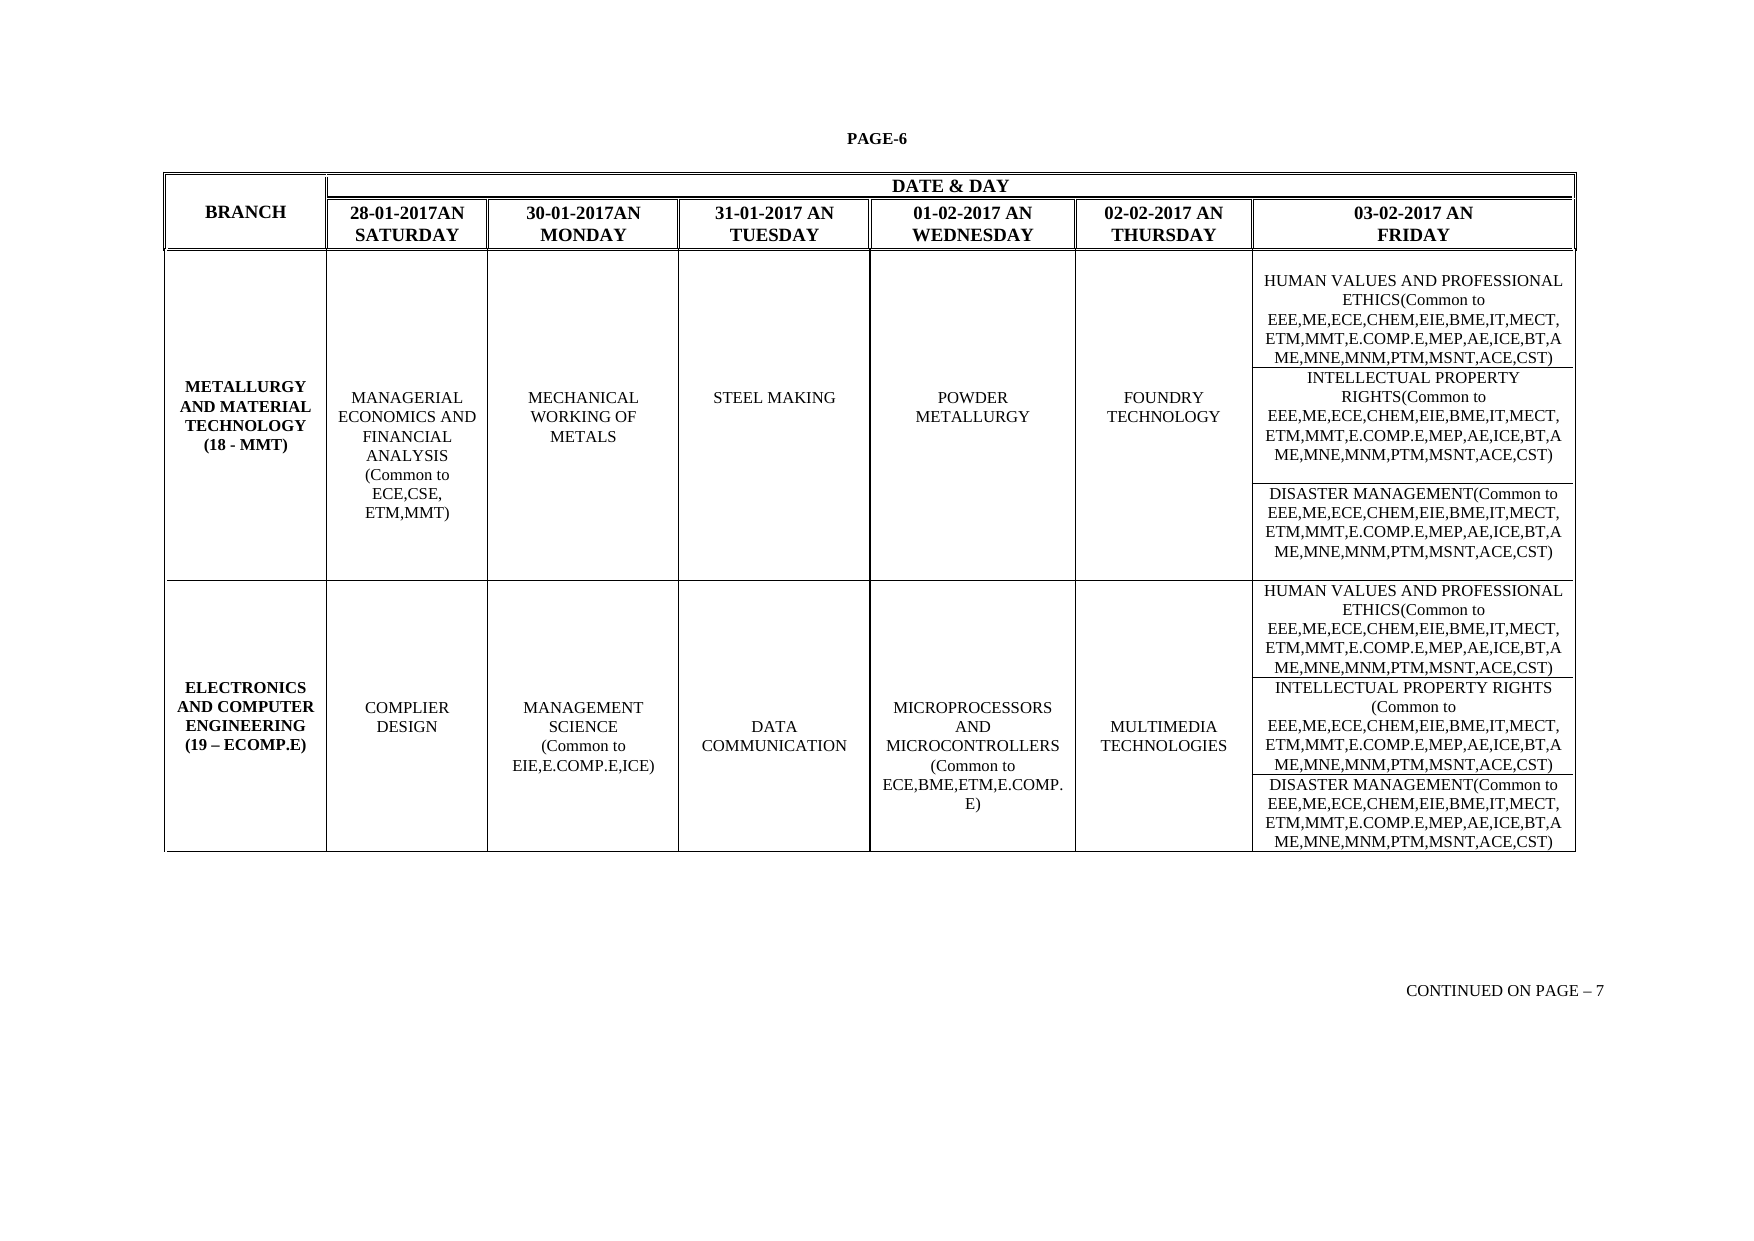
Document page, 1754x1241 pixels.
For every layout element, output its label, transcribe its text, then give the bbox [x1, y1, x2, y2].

table_cell INTELLECTUAL PROPERTY RIGHTS (Common to EEE,ME,ECE,CHEM,EIE,BME,IT,MECT,ETM,MMT,E.COMP.E,MEP,AE,ICE,BT,AME,MNE,MNM,PTM,MSNT,ACE,CST) [1253, 677, 1575, 773]
text PAGE-6 [150, 129, 1604, 148]
table_cell 02-02-2017 AN THURSDAY [1077, 200, 1251, 248]
table_cell COMPLIER DESIGN [327, 581, 487, 851]
table_header BRANCH [166, 175, 326, 248]
table_cell POWDER METALLURGY [871, 251, 1075, 580]
table_cell MICROPROCESSORS AND MICROCONTROLLERS (Common to ECE,BME,ETM,E.COMP.E) [871, 581, 1075, 851]
table_header DATE & DAY [326, 175, 1574, 196]
table_cell 03-02-2017 AN FRIDAY [1254, 196, 1574, 248]
table_cell MANAGEMENT SCIENCE (Common to EIE,E.COMP.E,ICE) [488, 581, 678, 851]
table_cell DISASTER MANAGEMENT(Common to EEE,ME,ECE,CHEM,EIE,BME,IT,MECT,ETM,MMT,E.COMP.E,MEP,AE,ICE,BT,AME,MNE,MNM,PTM,MSNT,ACE,CST) [1253, 483, 1575, 580]
table_cell 28-01-2017AN SATURDAY [328, 200, 486, 248]
table_cell 01-02-2017 AN WEDNESDAY [872, 200, 1074, 248]
table_cell DISASTER MANAGEMENT(Common to EEE,ME,ECE,CHEM,EIE,BME,IT,MECT,ETM,MMT,E.COMP.E,MEP,AE,ICE,BT,AME,MNE,MNM,PTM,MSNT,ACE,CST) [1253, 774, 1575, 851]
table_cell MULTIMEDIA TECHNOLOGIES [1076, 581, 1252, 851]
table_cell ELECTRONICS AND COMPUTER ENGINEERING (19 – ECOMP.E) [165, 580, 326, 851]
text CONTINUED ON PAGE – 7 [150, 981, 1604, 1000]
table_cell MECHANICAL WORKING OF METALS [488, 251, 678, 580]
table_cell HUMAN VALUES AND PROFESSIONAL ETHICS(Common to EEE,ME,ECE,CHEM,EIE,BME,IT,MECT,ETM,MMT,E.COMP.E,MEP,AE,ICE,BT,AME,MNE,MNM,PTM,MSNT,ACE,CST) [1253, 580, 1575, 677]
table_cell INTELLECTUAL PROPERTY RIGHTS(Common to EEE,ME,ECE,CHEM,EIE,BME,IT,MECT,ETM,MMT,E.COMP.E,MEP,AE,ICE,BT,AME,MNE,MNM,PTM,MSNT,ACE,CST) [1253, 367, 1575, 483]
table_cell HUMAN VALUES AND PROFESSIONAL ETHICS(Common to EEE,ME,ECE,CHEM,EIE,BME,IT,MECT,ETM,MMT,E.COMP.E,MEP,AE,ICE,BT,AME,MNE,MNM,PTM,MSNT,ACE,CST) [1253, 248, 1575, 367]
table_cell METALLURGY AND MATERIAL TECHNOLOGY (18 - MMT) [165, 248, 326, 580]
table_cell FOUNDRY TECHNOLOGY [1076, 251, 1252, 580]
table_cell MANAGERIAL ECONOMICS AND FINANCIAL ANALYSIS (Common to ECE,CSE, ETM,MMT) [327, 251, 487, 580]
table_cell 30-01-2017AN MONDAY [489, 200, 677, 248]
table_cell 31-01-2017 AN TUESDAY [680, 200, 868, 248]
table_cell STEEL MAKING [679, 251, 869, 580]
table_cell DATA COMMUNICATION [679, 581, 869, 851]
